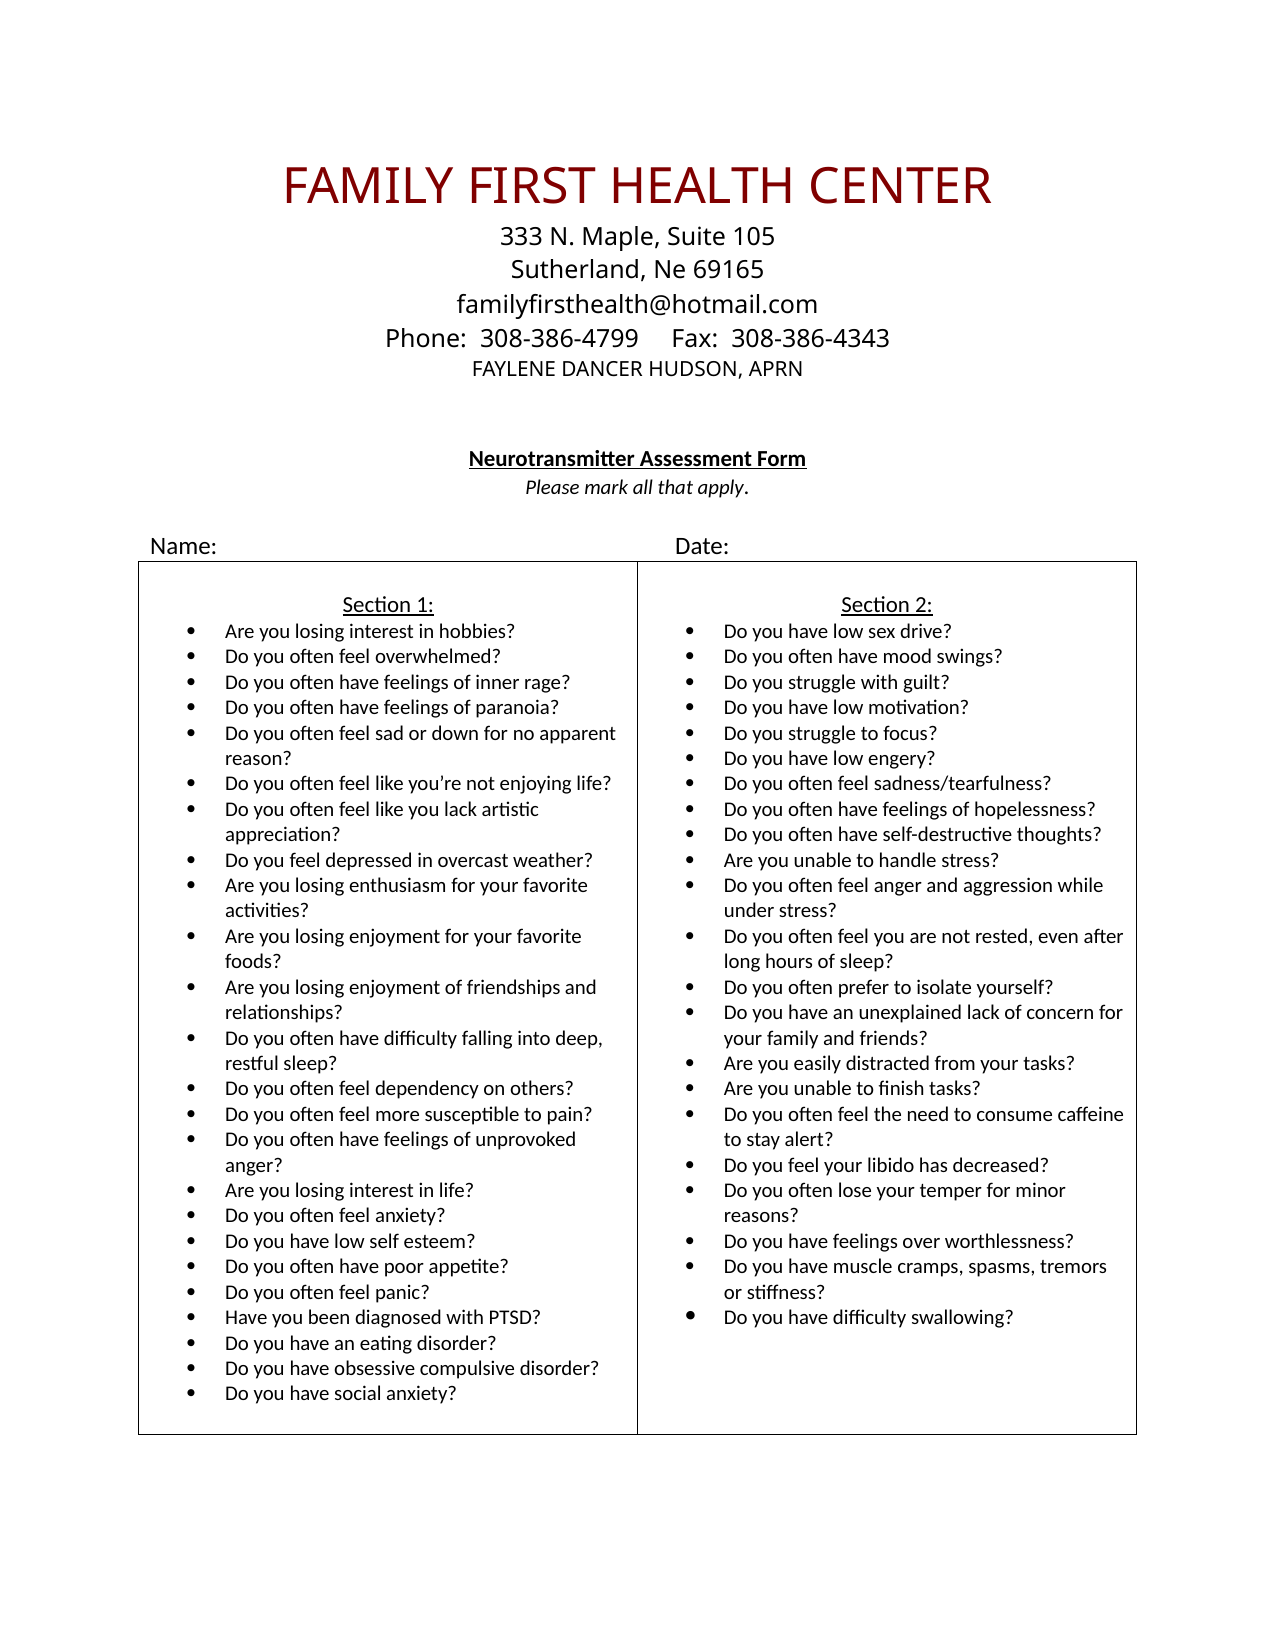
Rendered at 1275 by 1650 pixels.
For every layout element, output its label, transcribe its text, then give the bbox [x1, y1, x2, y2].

table_header Section 2: Do you have low sex drive? Do you often have mood swings? Do you struggle with guilt? Do you have low motivation? Do you struggle to focus? Do you have low engery? Do you often feel sadness/tearfulness? Do you often have feelings of hopelessness? Do you often have self-destructive thoughts? Are you unable to handle stress? Do you often feel anger and aggression while under stress? Do you often feel you are not rested, even after long hours of sleep? Do you often prefer to isolate yourself? Do you have an unexplained lack of concern for your family and friends? Are you easily distracted from your tasks? Are you unable to finish tasks? Do you often feel the need to consume caffeine to stay alert? Do you feel your libido has decreased? Do you often lose your temper for minor reasons? Do you have feelings over worthlessness? Do you have muscle cramps, spasms, tremors or stiffness? Do you have difficulty swallowing? [638, 562, 1136, 1434]
text Phone: 308-386-4799 Fax: 308-386-4343 [150, 320, 1125, 354]
table_header Section 1: Are you losing interest in hobbies? Do you often feel overwhelmed? Do you often have feelings of inner rage? Do you often have feelings of paranoia? Do you often feel sad or down for no apparent reason? Do you often feel like you’re not enjoying life? Do you often feel like you lack artistic appreciation? Do you feel depressed in overcast weather? Are you losing enthusiasm for your favorite activities? Are you losing enjoyment for your favorite foods? Are you losing enjoyment of friendships and relationships? Do you often have difficulty falling into deep, restful sleep? Do you often feel dependency on others? Do you often feel more susceptible to pain? Do you often have feelings of unprovoked anger? Are you losing interest in life? Do you often feel anxiety? Do you have low self esteem? Do you often have poor appetite? Do you often feel panic? Have you been diagnosed with PTSD? Do you have an eating disorder? Do you have obsessive compulsive disorder? Do you have social anxiety? [139, 562, 637, 1434]
text Please mark all that apply. [150, 472, 1125, 500]
text Sutherland, Ne 69165 [150, 252, 1125, 286]
text Neurotransmitter Assessment Form [150, 444, 1125, 472]
text FAMILY FIRST HEALTH CENTER [150, 150, 1125, 218]
text Name: Date: [150, 530, 1125, 561]
text familyfirsthealth@hotmail.com [150, 286, 1125, 320]
text 333 N. Maple, Suite 105 [150, 218, 1125, 252]
text FAYLENE DANCER HUDSON, APRN [150, 354, 1125, 383]
